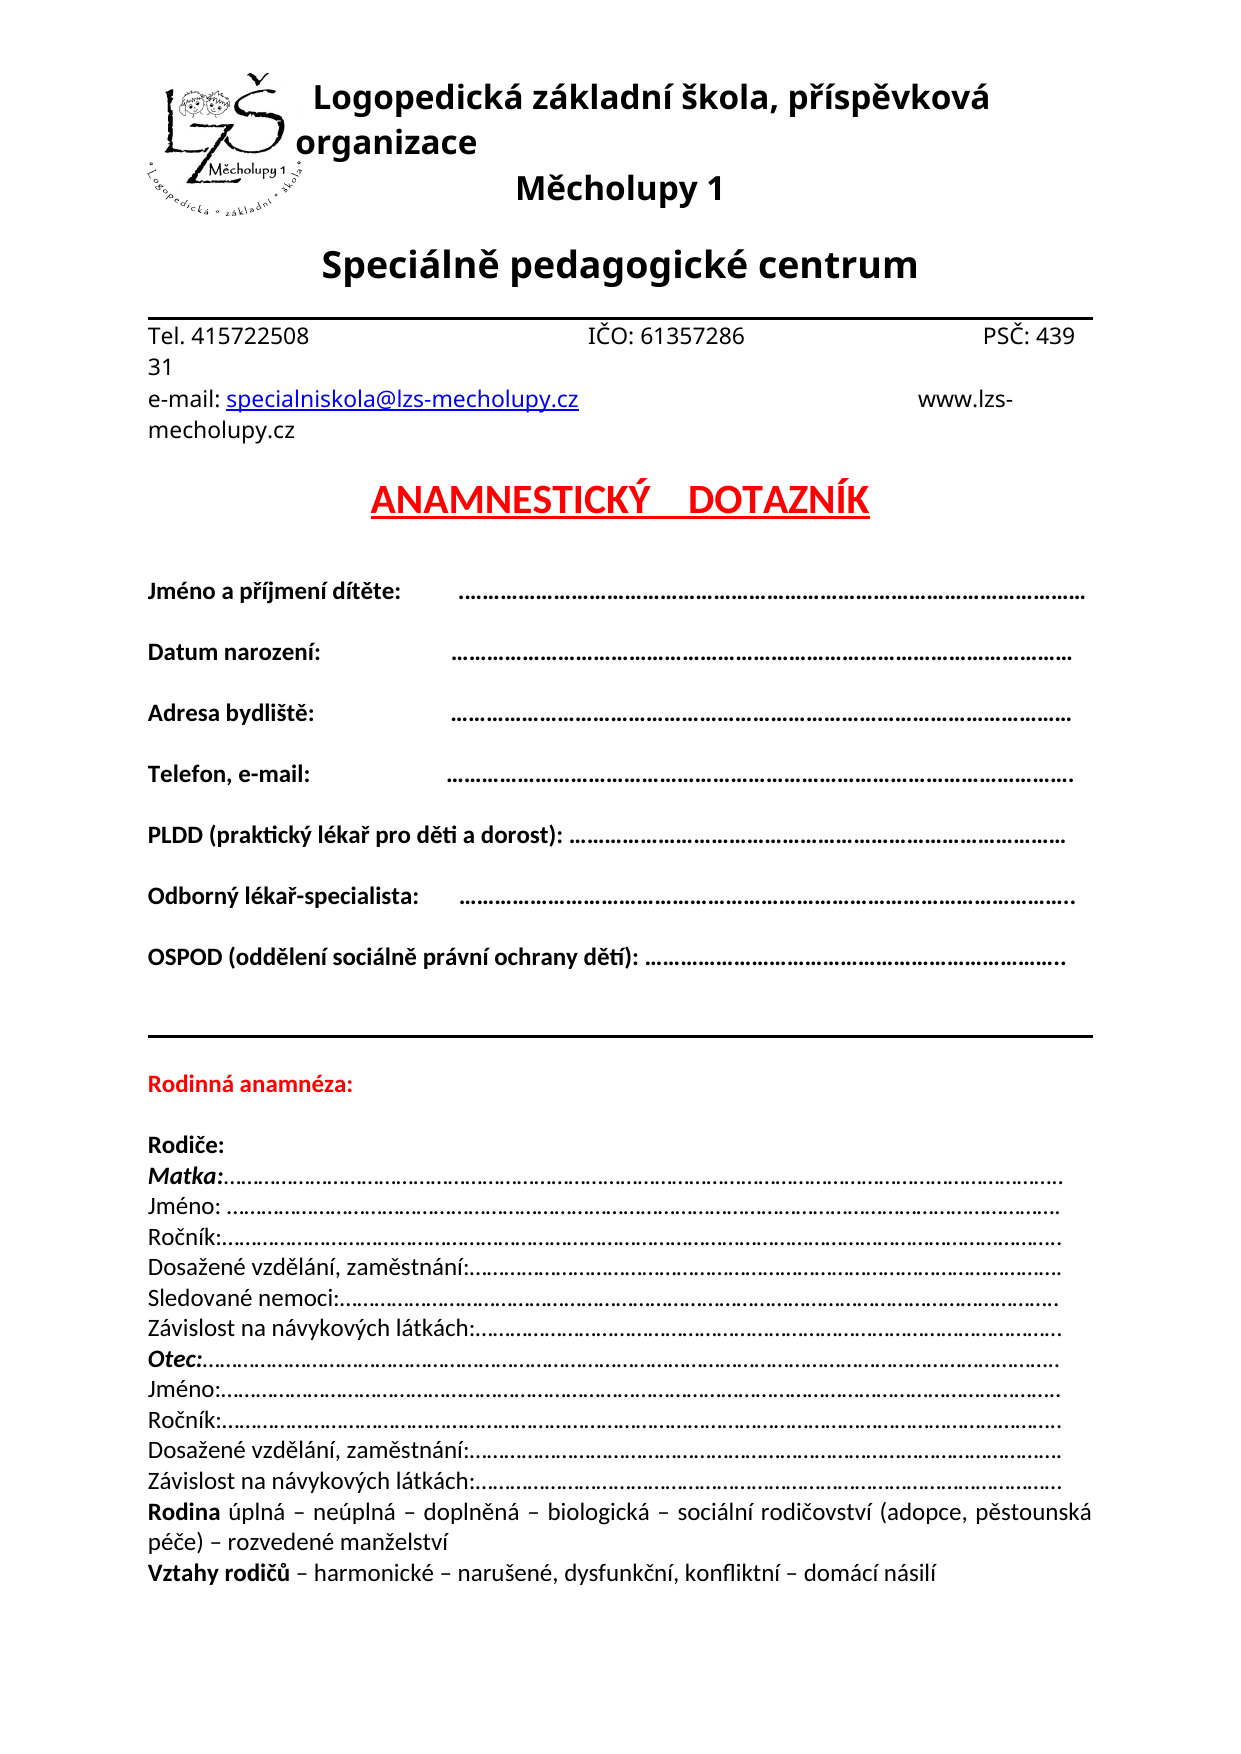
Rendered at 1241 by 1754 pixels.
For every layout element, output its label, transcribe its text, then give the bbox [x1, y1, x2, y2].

text Rodina úplná – neúplná – doplněná – biologická – sociální rodičovství (adopce, pěstounská péče) – rozvedené manželství [148, 1496, 1093, 1557]
text Ročník:……………………………………………………………………………………………………………………………….. [148, 1404, 1093, 1434]
text Závislost na návykových látkách:………………………………………………………………………………………… [148, 1312, 1093, 1343]
text Matka:……………………………………………………………………………………………………………………………….. [148, 1160, 1093, 1190]
text Otec:………………………………………………………………………………………………………………………………….. [148, 1343, 1093, 1373]
text PLDD (praktický lékař pro děti a dorost): ………………………………………………………………………… [148, 819, 1093, 849]
text Rodinná anamnéza: [148, 1068, 1093, 1099]
text Sledované nemoci:…………………………………………………………………………………………………………….. [148, 1282, 1093, 1312]
text Dosažené vzdělání, zaměstnání:…………………………………………………………………………………………. [148, 1251, 1093, 1282]
text Adresa bydliště: …………………………………………………………………………………………… [148, 697, 1093, 727]
text Odborný lékař-specialista: ………………………………………………………………………………………….. [148, 880, 1093, 911]
picture [146, 71, 304, 217]
text Závislost na návykových látkách:………………………………………………………………………………………… [148, 1465, 1093, 1496]
text Telefon, e-mail: ……………………………………………………………………………………………. [148, 758, 1093, 788]
text Dosažené vzdělání, zaměstnání:…………………………………………………………………………………………. [148, 1434, 1093, 1465]
text OSPOD (oddělení sociálně právní ochrany dětí): …………………………………………………………….. [148, 941, 1093, 972]
text Vztahy rodičů – harmonické – narušené, dysfunkční, konfliktní – domácí násilí [148, 1557, 1093, 1587]
text Datum narození: …………………………………………………………………………………………… [148, 636, 1093, 666]
text Jméno: ………………………………………………………………………………………………………………………………. [148, 1190, 1093, 1221]
text Jméno a příjmení dítěte: .…………………………………………………………………………………………… [148, 575, 1093, 605]
text ANAMNESTICKÝ DOTAZNÍK [148, 473, 1093, 524]
text Rodiče: [148, 1129, 1093, 1160]
text Ročník:……………………………………………………………………………………………………………………………….. [148, 1221, 1093, 1251]
text Jméno:……………………………………………………………………………………………………………………………….. [148, 1373, 1093, 1404]
